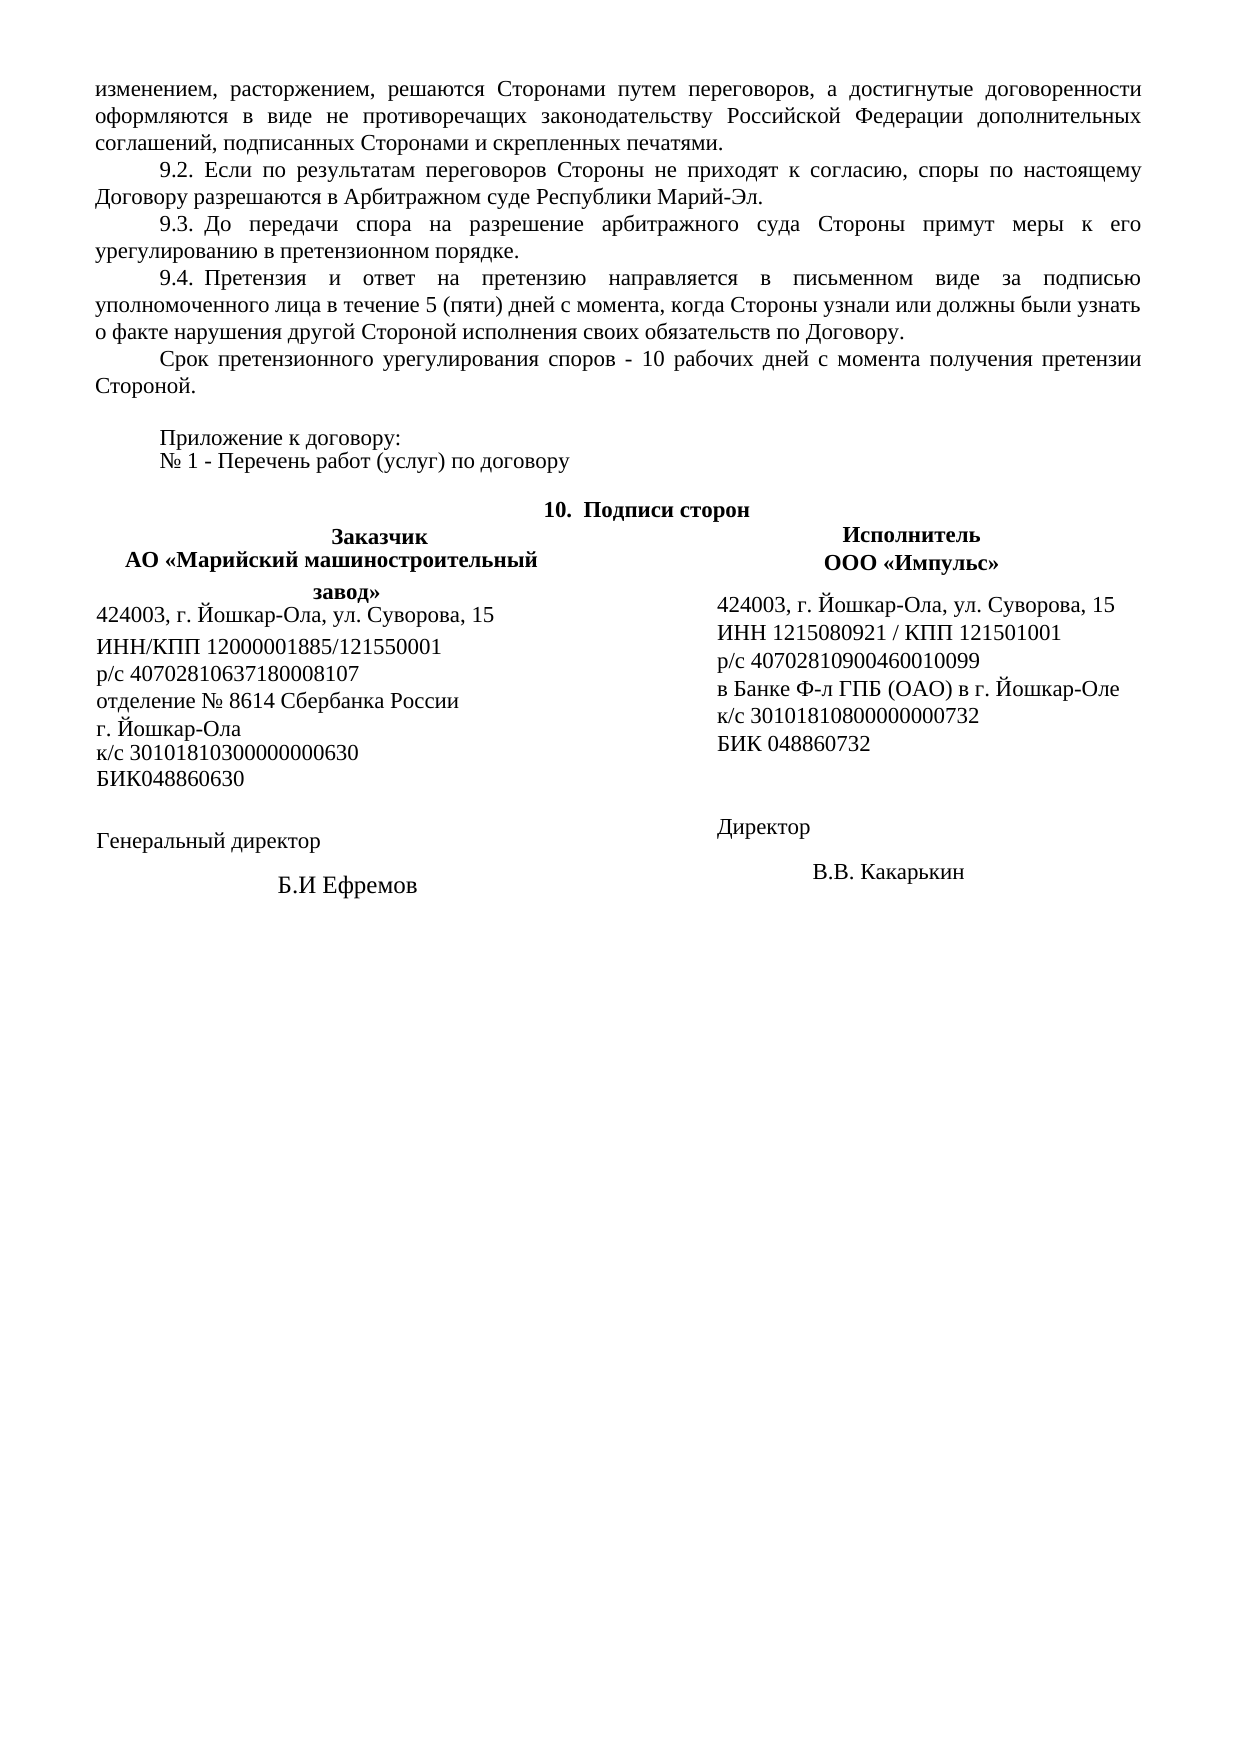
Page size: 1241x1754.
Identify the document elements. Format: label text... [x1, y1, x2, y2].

text Срок претензионного урегулирования споров - 10 рабочих дней с момента получения претензии Стороной. [95, 344, 1143, 398]
list До передачи спора на разрешение арбитражного суда Стороны примут меры к его урегулированию в претензионном порядке. [95, 210, 1143, 264]
list Если по результатам переговоров Стороны не приходят к согласию, споры по настоящему Договору разрешаются в Арбитражном суде Республики Марий-Эл. [95, 156, 1143, 210]
text № 1 - Перечень работ (услуг) по договору [95, 450, 1143, 473]
list Претензия и ответ на претензию направляется в письменном виде за подписью уполномоченного лица в течение 5 (пяти) дней с момента, когда Стороны узнали или должны были узнать о факте нарушения другой Стороной исполнения своих обязательств по Договору. [95, 264, 1143, 344]
text Приложение к договору: [95, 427, 1143, 450]
text Б.И Ефремов [95, 871, 1143, 899]
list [95, 75, 1143, 156]
